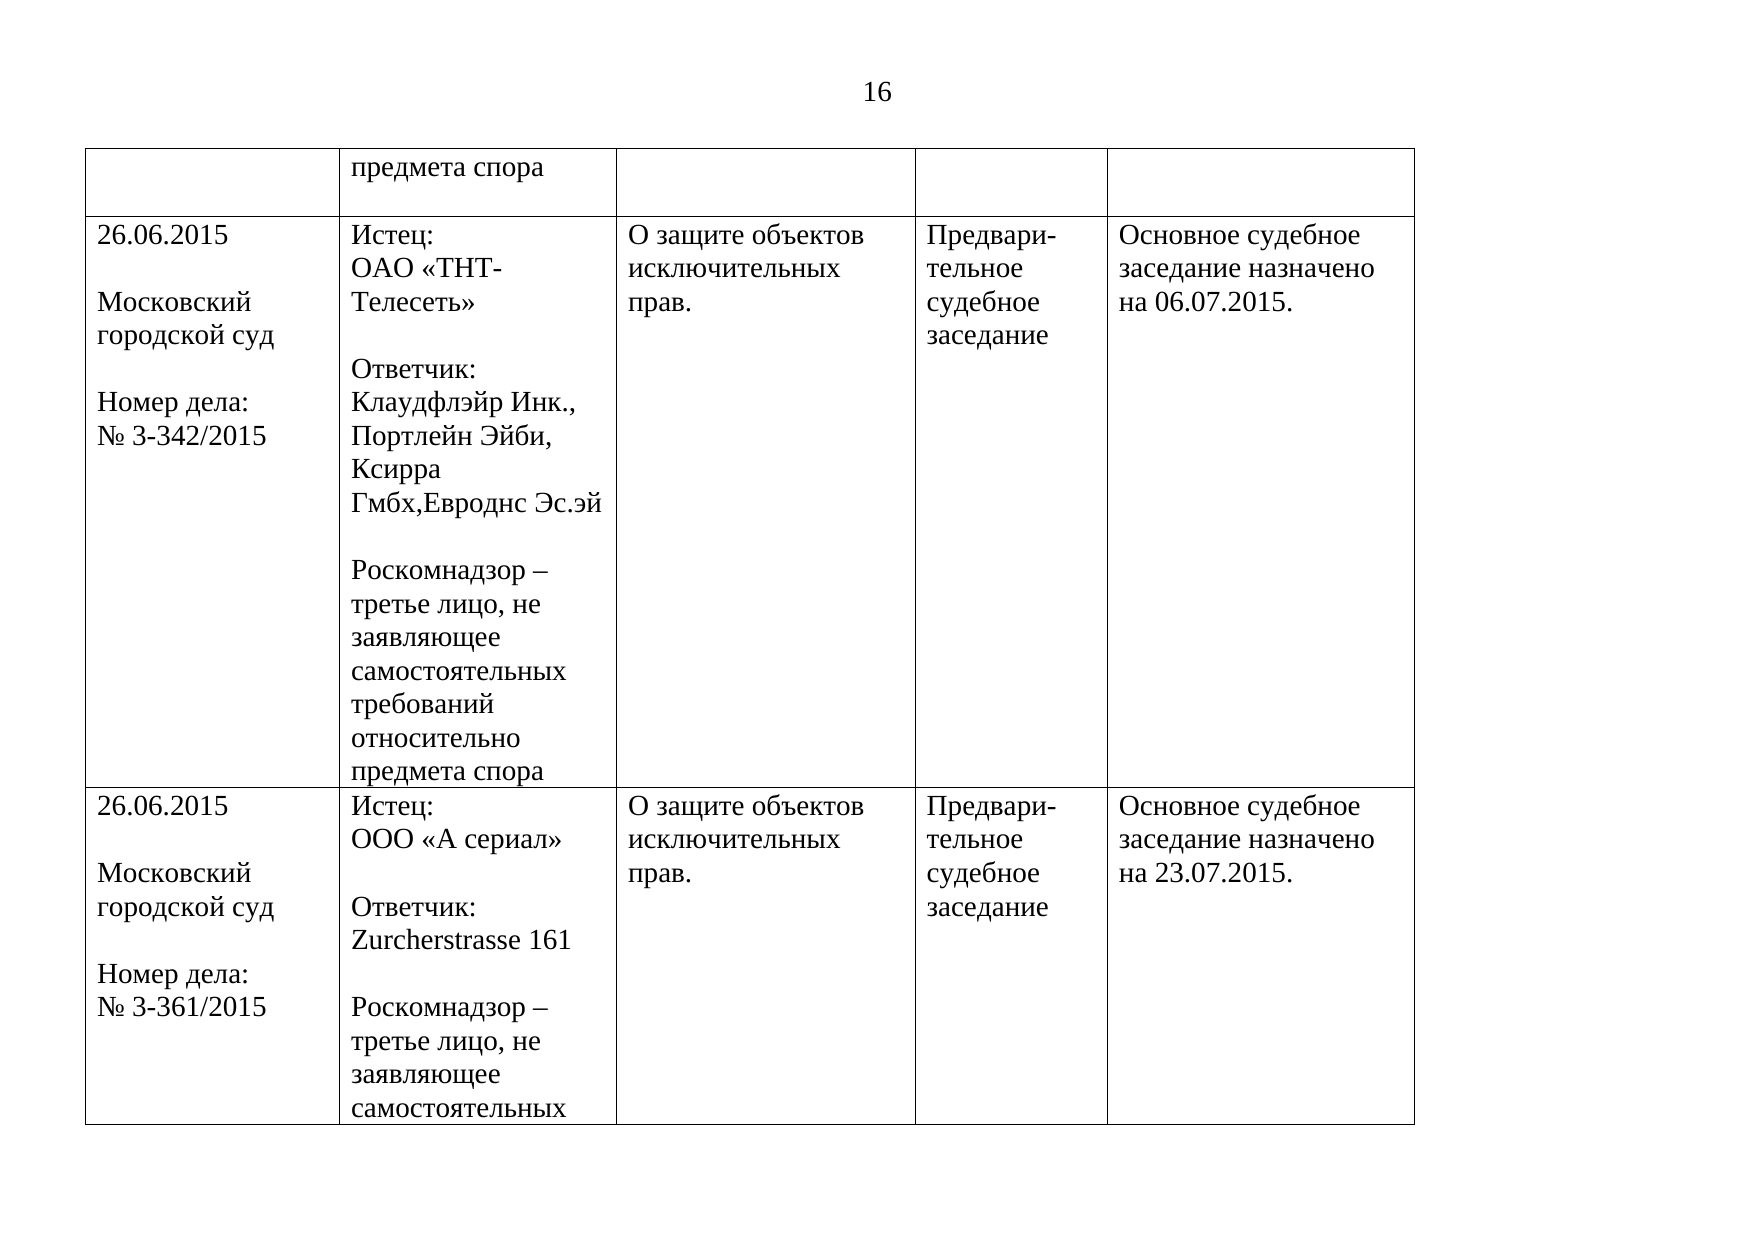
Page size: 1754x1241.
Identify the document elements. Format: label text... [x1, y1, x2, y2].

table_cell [916, 788, 1107, 1123]
table_cell Основное судебное заседание назначено на 06.07.2015. [1108, 217, 1414, 787]
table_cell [340, 149, 616, 216]
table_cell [340, 788, 616, 1123]
table_cell 26.06.2015 Московский городской суд Номер дела: № 3-342/2015 [86, 217, 339, 787]
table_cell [1108, 788, 1414, 1123]
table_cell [86, 788, 339, 1123]
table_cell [617, 788, 915, 1123]
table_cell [916, 149, 1107, 216]
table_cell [617, 149, 915, 216]
table_cell О защите объектов исключительных прав. [617, 217, 915, 787]
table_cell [1108, 149, 1414, 216]
table_cell Предвари-тельное судебное заседание [916, 217, 1107, 787]
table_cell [86, 149, 339, 216]
table_cell Истец: ОАО «ТНТ-Телесеть» Ответчик: Клаудфлэйр Инк., Портлейн Эйби, Ксирра Гмбх,Евроднс Эс.эй Роскомнадзор – третье лицо, не заявляющее самостоятельных требований относительно предмета спора [340, 217, 616, 787]
